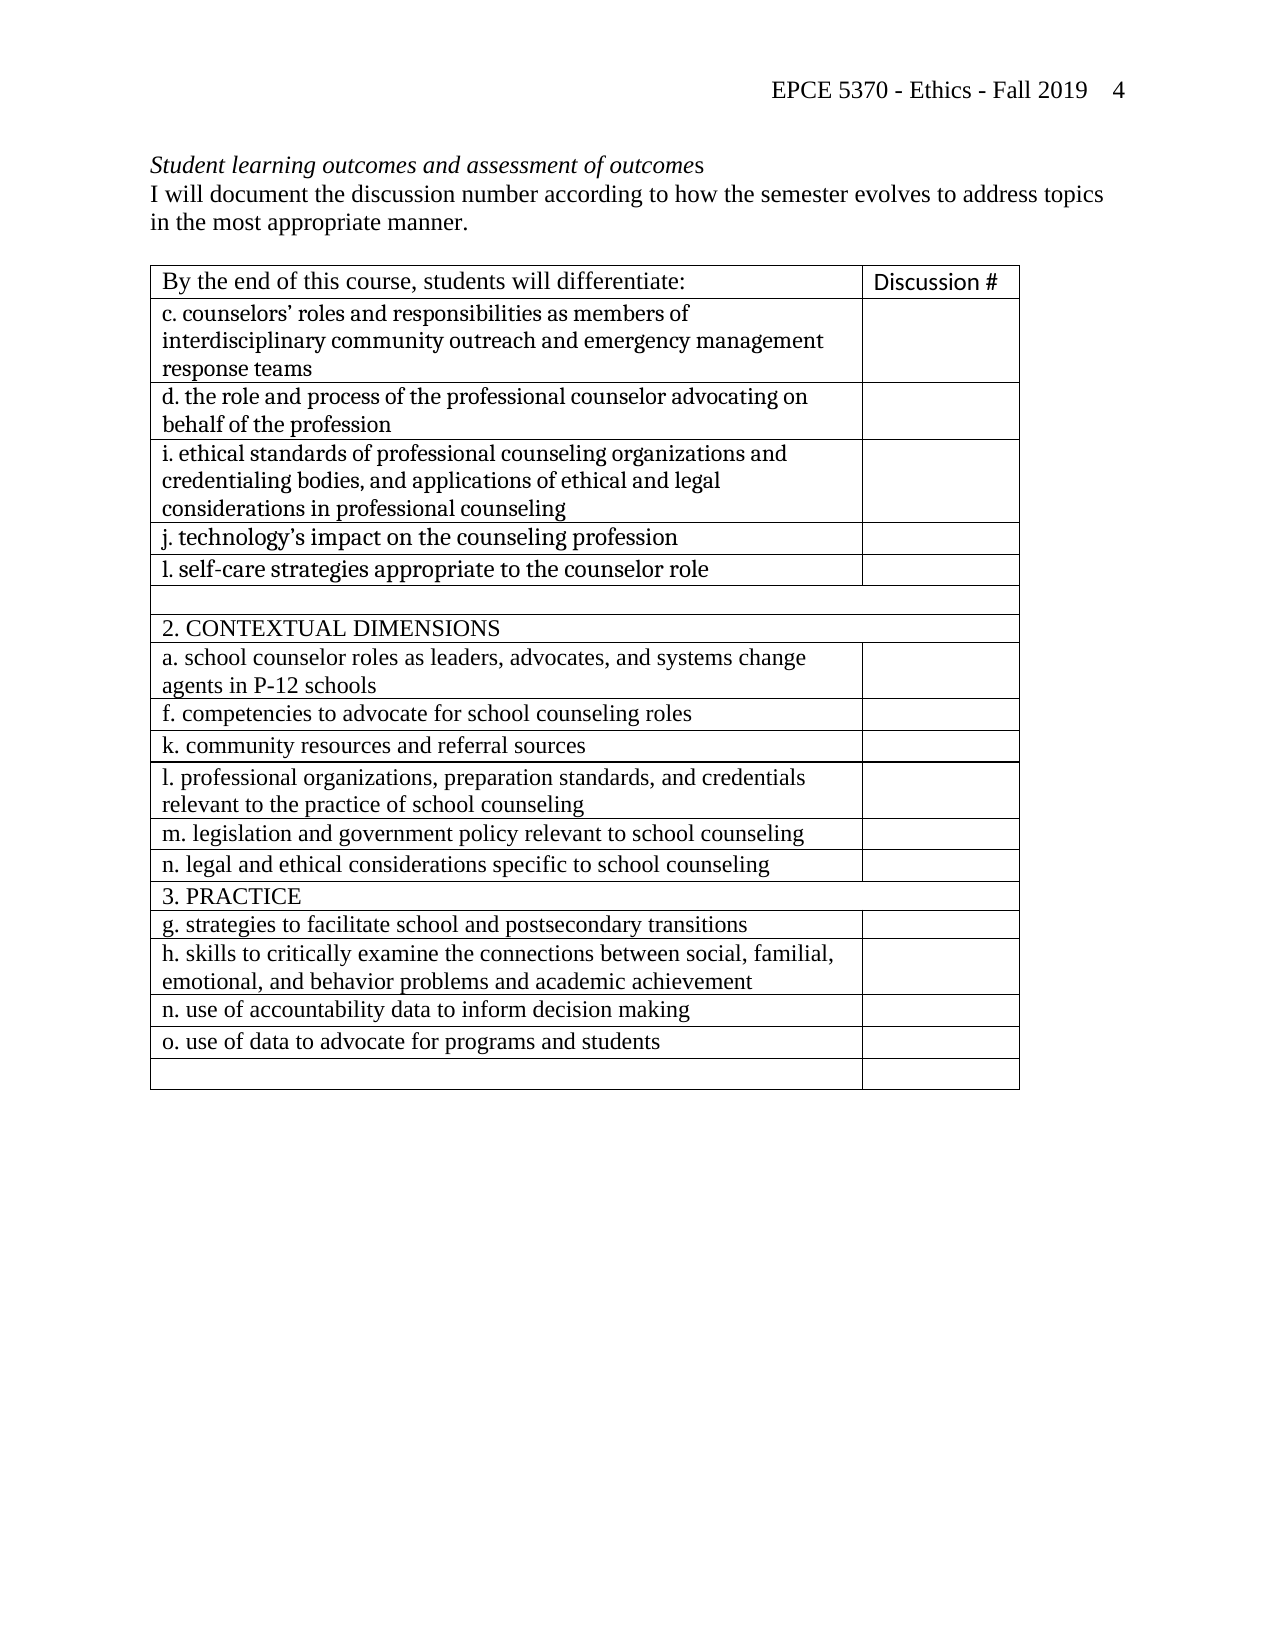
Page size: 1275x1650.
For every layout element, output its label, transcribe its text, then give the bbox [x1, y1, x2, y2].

list Student learning outcomes and assessment of outcomes [150, 150, 1125, 179]
table_cell g. strategies to facilitate school and postsecondary transitions [151, 911, 862, 938]
table_cell [151, 586, 1019, 613]
table_cell c. counselors’ roles and responsibilities as members of interdisciplinary community outreach and emergency management response teams [151, 299, 862, 382]
table_cell n. legal and ethical considerations specific to school counseling [151, 850, 862, 881]
table_cell h. skills to critically examine the connections between social, familial, emotional, and behavior problems and academic achievement [151, 939, 862, 994]
table_cell l. professional organizations, preparation standards, and credentials relevant to the practice of school counseling [151, 763, 862, 818]
table_cell [863, 523, 1019, 554]
table_cell j. technology’s impact on the counseling profession [151, 523, 862, 554]
table_cell [863, 763, 1019, 818]
table_cell o. use of data to advocate for programs and students [151, 1027, 862, 1057]
table_cell [863, 555, 1019, 585]
table_cell m. legislation and government policy relevant to school counseling [151, 819, 862, 849]
list I will document the discussion number according to how the semester evolves to address topics in the most appropriate manner. [150, 179, 1125, 236]
table_cell [863, 1059, 1019, 1089]
table_cell 2. CONTEXTUAL DIMENSIONS [151, 615, 1019, 642]
table_cell [863, 731, 1019, 761]
table_cell k. community resources and referral sources [151, 731, 862, 761]
table_cell f. competencies to advocate for school counseling roles [151, 699, 862, 730]
table_cell d. the role and process of the professional counselor advocating on behalf of the profession [151, 383, 862, 438]
table_cell i. ethical standards of professional counseling organizations and credentialing bodies, and applications of ethical and legal considerations in professional counseling [151, 440, 862, 522]
table_cell [151, 1059, 862, 1089]
table_cell [863, 995, 1019, 1026]
table_cell [863, 911, 1019, 938]
table_cell n. use of accountability data to inform decision making [151, 995, 862, 1026]
table_cell [863, 1027, 1019, 1057]
table_cell [863, 939, 1019, 994]
table_header Discussion # [863, 266, 1019, 298]
table_cell [863, 440, 1019, 522]
table_cell 3. PRACTICE [151, 882, 1019, 909]
table_cell l. self-care strategies appropriate to the counselor role [151, 555, 862, 585]
table_cell [863, 850, 1019, 881]
table_header By the end of this course, students will differentiate: [151, 266, 862, 298]
table_cell [863, 383, 1019, 438]
table_cell [863, 699, 1019, 730]
table_cell [863, 299, 1019, 382]
table_cell [863, 819, 1019, 849]
table_cell [863, 643, 1019, 698]
table_cell a. school counselor roles as leaders, advocates, and systems change agents in P-12 schools [151, 643, 862, 698]
